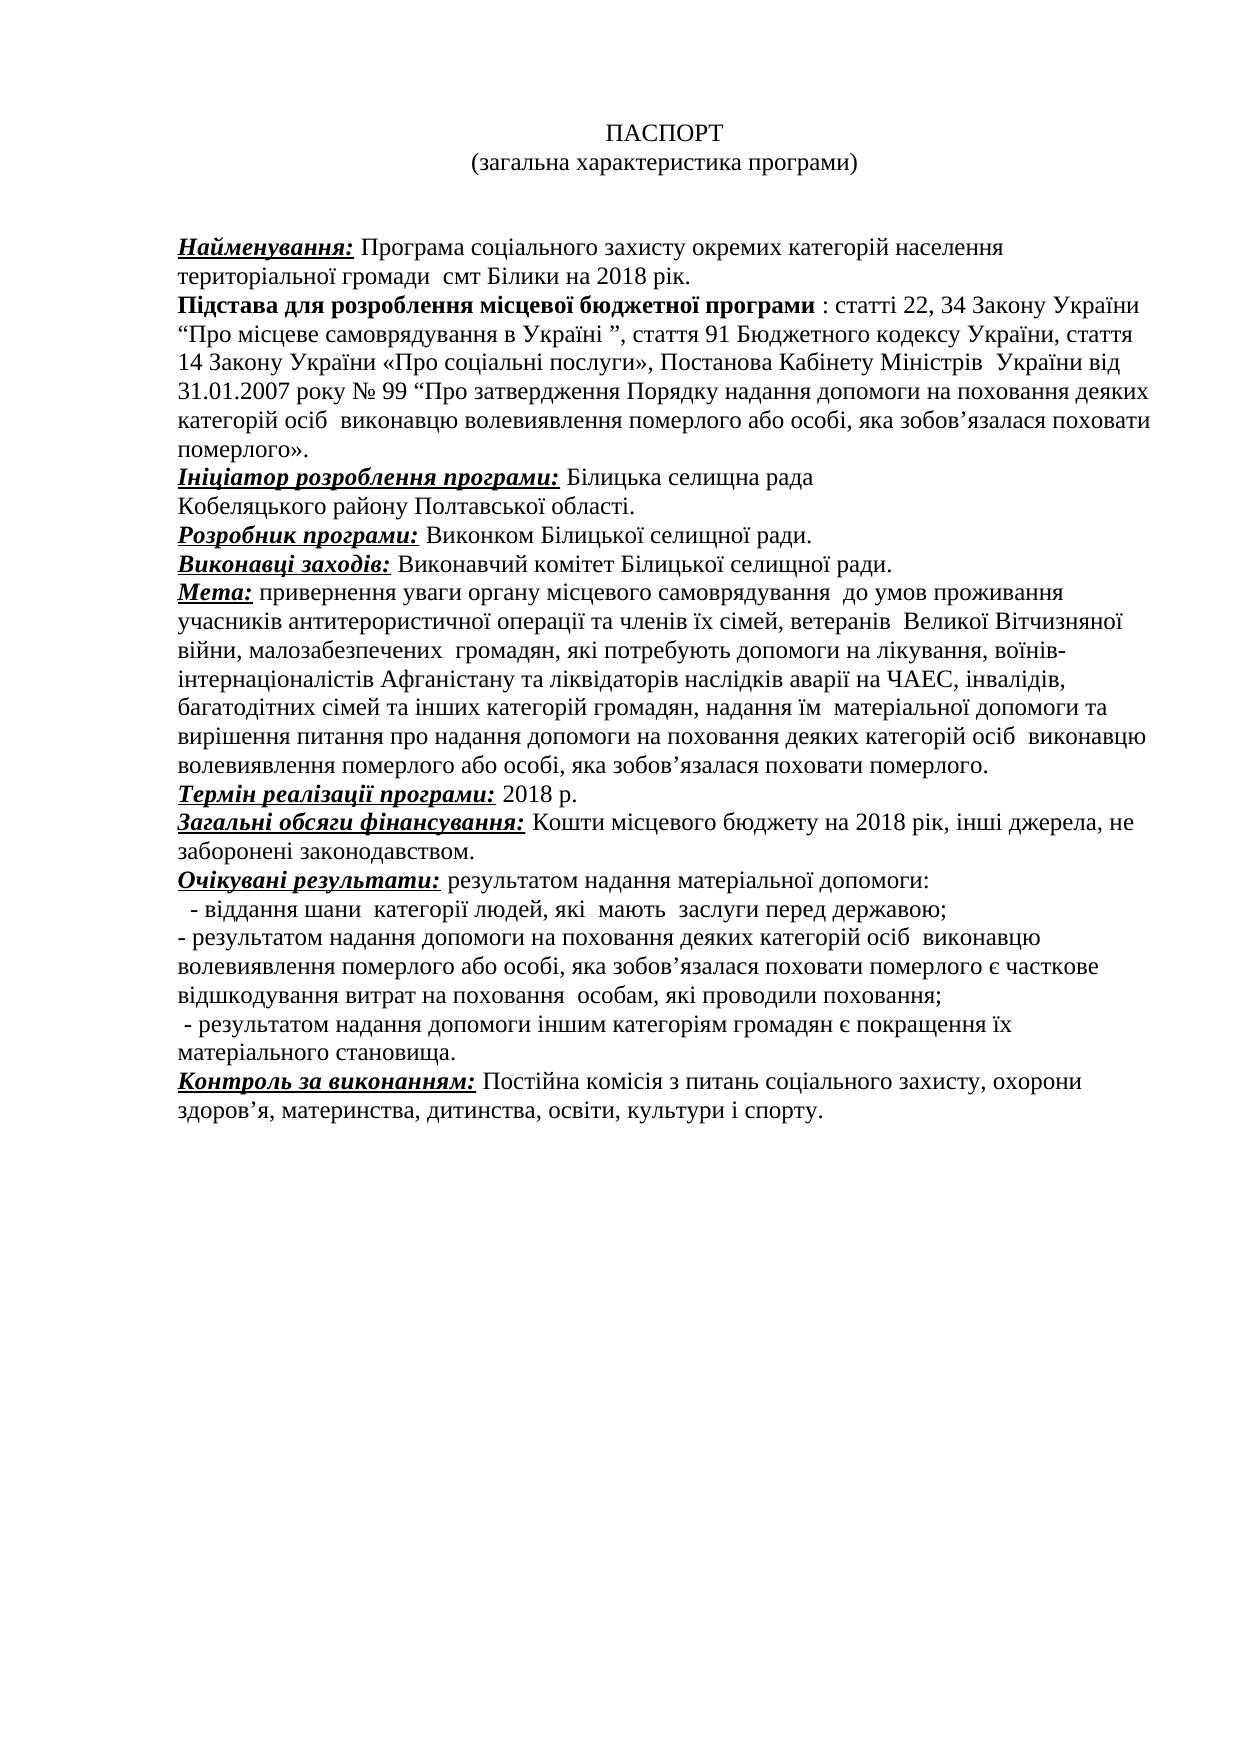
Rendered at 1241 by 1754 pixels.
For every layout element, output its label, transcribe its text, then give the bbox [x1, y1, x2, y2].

text Ініціатор розроблення програми: Білицька селищна рада [177, 462, 1152, 491]
text Мета: привернення уваги органу місцевого самоврядування до умов проживання учасників антитерористичної операції та членів їх сімей, ветеранів Великої Вітчизняної війни, малозабезпечених громадян, які потребують допомоги на лікування, воїнів-інтернаціоналістів Афганістану та ліквідаторів наслідків аварії на ЧАЕС, інвалідів, багатодітних сімей та інших категорій громадян, надання їм матеріальної допомоги та вирішення питання про надання допомоги на поховання деяких категорій осіб виконавцю волевиявлення померлого або особі, яка зобов’язалася поховати померлого. [177, 577, 1152, 779]
text Підстава для розроблення місцевої бюджетної програми : статті 22, 34 Закону України “Про місцеве самоврядування в Україні ”, стаття 91 Бюджетного кодексу України, стаття 14 Закону України «Про соціальні послуги», Постанова Кабінету Міністрів України від 31.01.2007 року № 99 “Про затвердження Порядку надання допомоги на поховання деяких категорій осіб виконавцю волевиявлення померлого або особі, яка зобов’язалася поховати померлого». [177, 290, 1152, 462]
text Термін реалізації програми: 2018 р. [497, 779, 1152, 807]
text ПАСПОРТ [177, 118, 1152, 147]
text Загальні обсяги фінансування: Кошти місцевого бюджету на 2018 рік, інші джерела, не заборонені законодавством. [177, 807, 1152, 865]
text - результатом надання допомоги іншим категоріям громадян є покращення їх матеріального становища. [177, 1009, 1152, 1066]
text територіальної громади смт Білики на 2018 рік. [177, 261, 1152, 290]
text Розробник програми: Виконком Білицької селищної ради. [420, 520, 1152, 549]
text - віддання шани категорії людей, які мають заслуги перед державою; [177, 894, 1152, 922]
text Контроль за виконанням: Постійна комісія з питань соціального захисту, охорони здоров’я, материнства, дитинства, освіти, культури і спорту. [177, 1066, 1152, 1124]
text Кобеляцького району Полтавської області. [177, 491, 1152, 520]
text Очікувані результати: результатом надання матеріальної допомоги: [442, 865, 1152, 894]
text - результатом надання допомоги на поховання деяких категорій осіб виконавцю волевиявлення померлого або особі, яка зобов’язалася поховати померлого є часткове відшкодування витрат на поховання особам, які проводили поховання; [177, 922, 1152, 1009]
text (загальна характеристика програми) [177, 147, 1152, 176]
text Найменування: Програма соціального захисту окремих категорій населення [177, 232, 1152, 261]
text Виконавці заходів: Виконавчий комітет Білицької селищної ради. [392, 549, 1152, 577]
